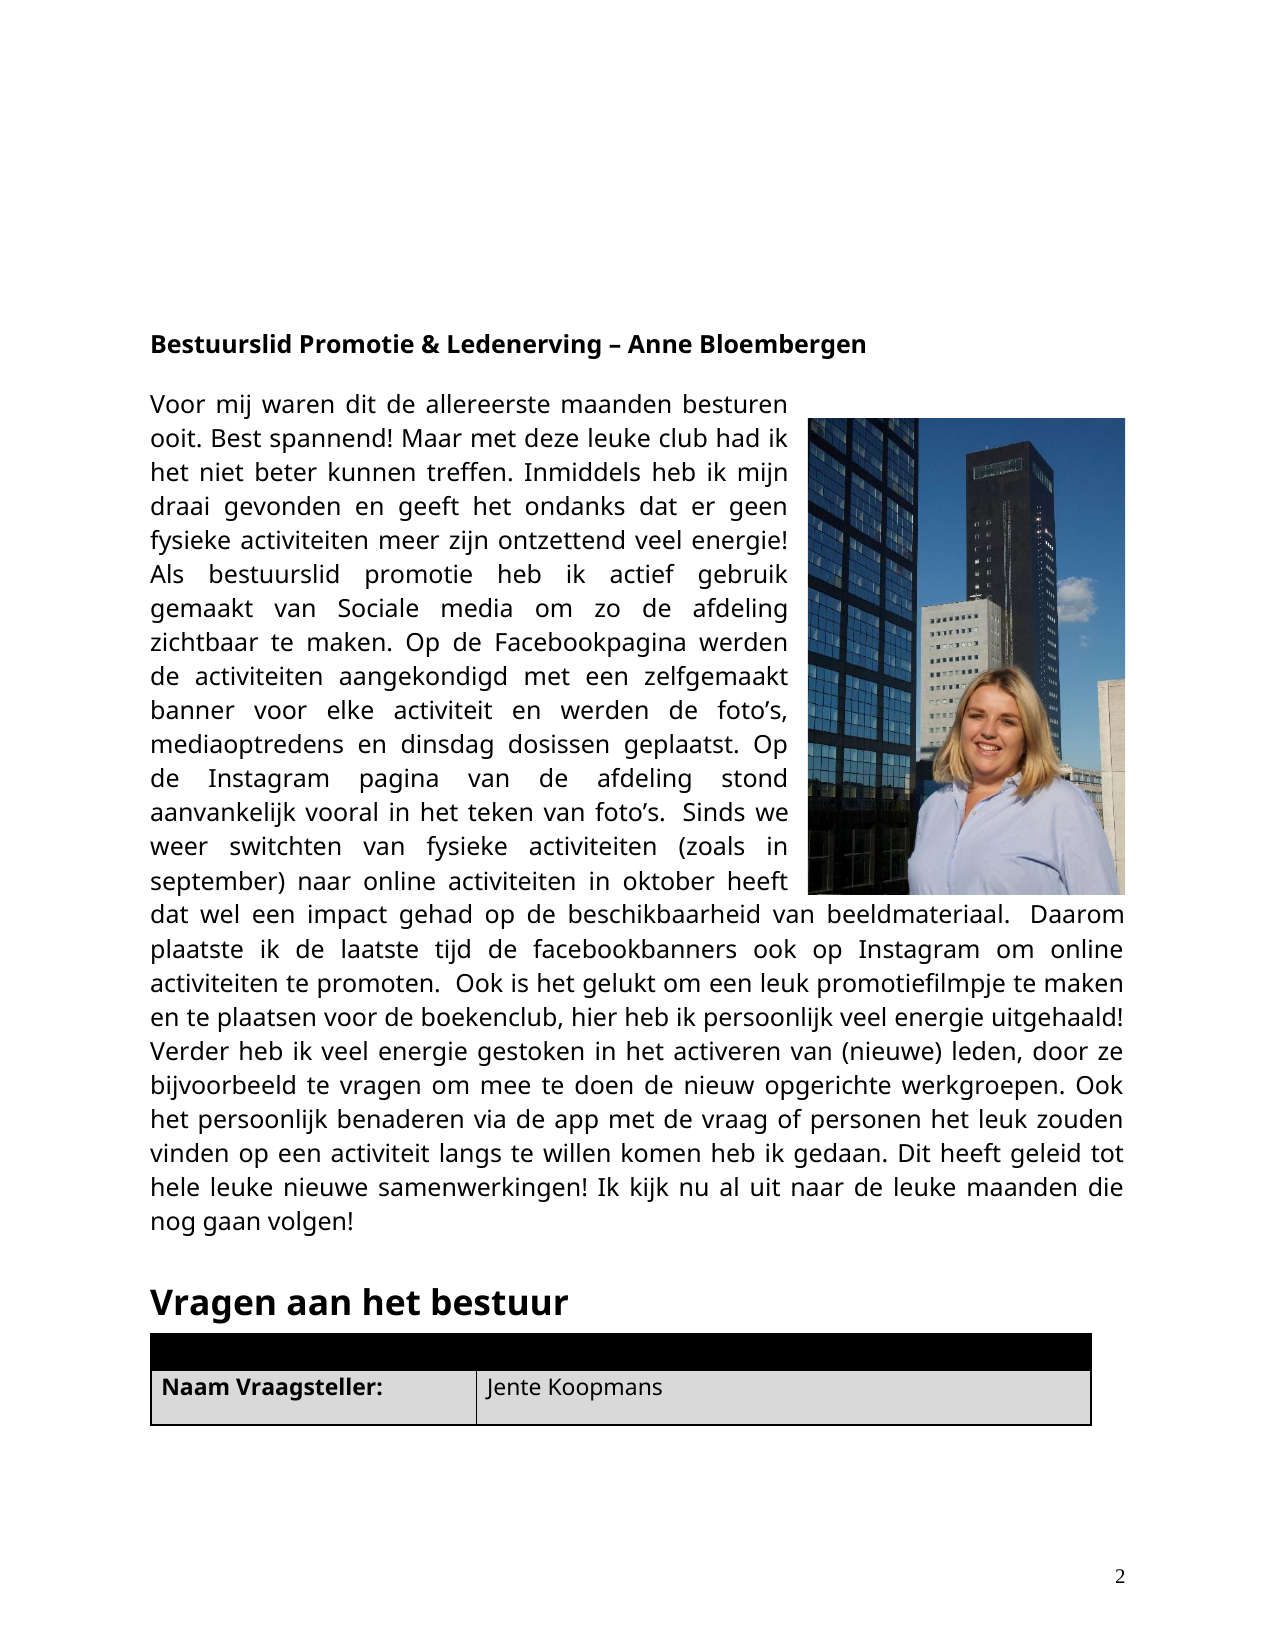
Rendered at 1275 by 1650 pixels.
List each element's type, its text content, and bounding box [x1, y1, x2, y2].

table_cell Jente Koopmans [477, 1371, 1090, 1424]
table_header [152, 1334, 476, 1369]
text Vragen aan het bestuur [150, 1277, 1125, 1325]
table_cell Naam Vraagsteller: [152, 1371, 476, 1424]
text Bestuurslid Promotie & Ledenerving – Anne Bloembergen [150, 327, 1125, 361]
text Voor mij waren dit de allereerste maanden besturen ooit. Best spannend! Maar met deze leuke club had ik het niet beter kunnen treffen. Inmiddels heb ik mijn draai gevonden en geeft het ondanks dat er geen fysieke activiteiten meer zijn ontzettend veel energie! Als bestuurslid promotie heb ik actief gebruik gemaakt van Sociale media om zo de afdeling zichtbaar te maken. Op de Facebookpagina werden de activiteiten aangekondigd met een zelfgemaakt banner voor elke activiteit en werden de foto’s, mediaoptredens en dinsdag dosissen geplaatst. Op de Instagram pagina van de afdeling stond aanvankelijk vooral in het teken van foto’s. Sinds we weer switchten van fysieke activiteiten (zoals in september) naar online activiteiten in oktober heeft dat wel een impact gehad op de beschikbaarheid van beeldmateriaal. Daarom plaatste ik de laatste tijd de facebookbanners ook op Instagram om online activiteiten te promoten. Ook is het gelukt om een leuk promotiefilmpje te maken en te plaatsen voor de boekenclub, hier heb ik persoonlijk veel energie uitgehaald! Verder heb ik veel energie gestoken in het activeren van (nieuwe) leden, door ze bijvoorbeeld te vragen om mee te doen de nieuw opgerichte werkgroepen. Ook het persoonlijk benaderen via de app met de vraag of personen het leuk zouden vinden op een activiteit langs te willen komen heb ik gedaan. Dit heeft geleid tot hele leuke nieuwe samenwerkingen! Ik kijk nu al uit naar de leuke maanden die nog gaan volgen! [150, 386, 1125, 1238]
table_header [477, 1334, 1090, 1369]
picture [807, 418, 1125, 895]
